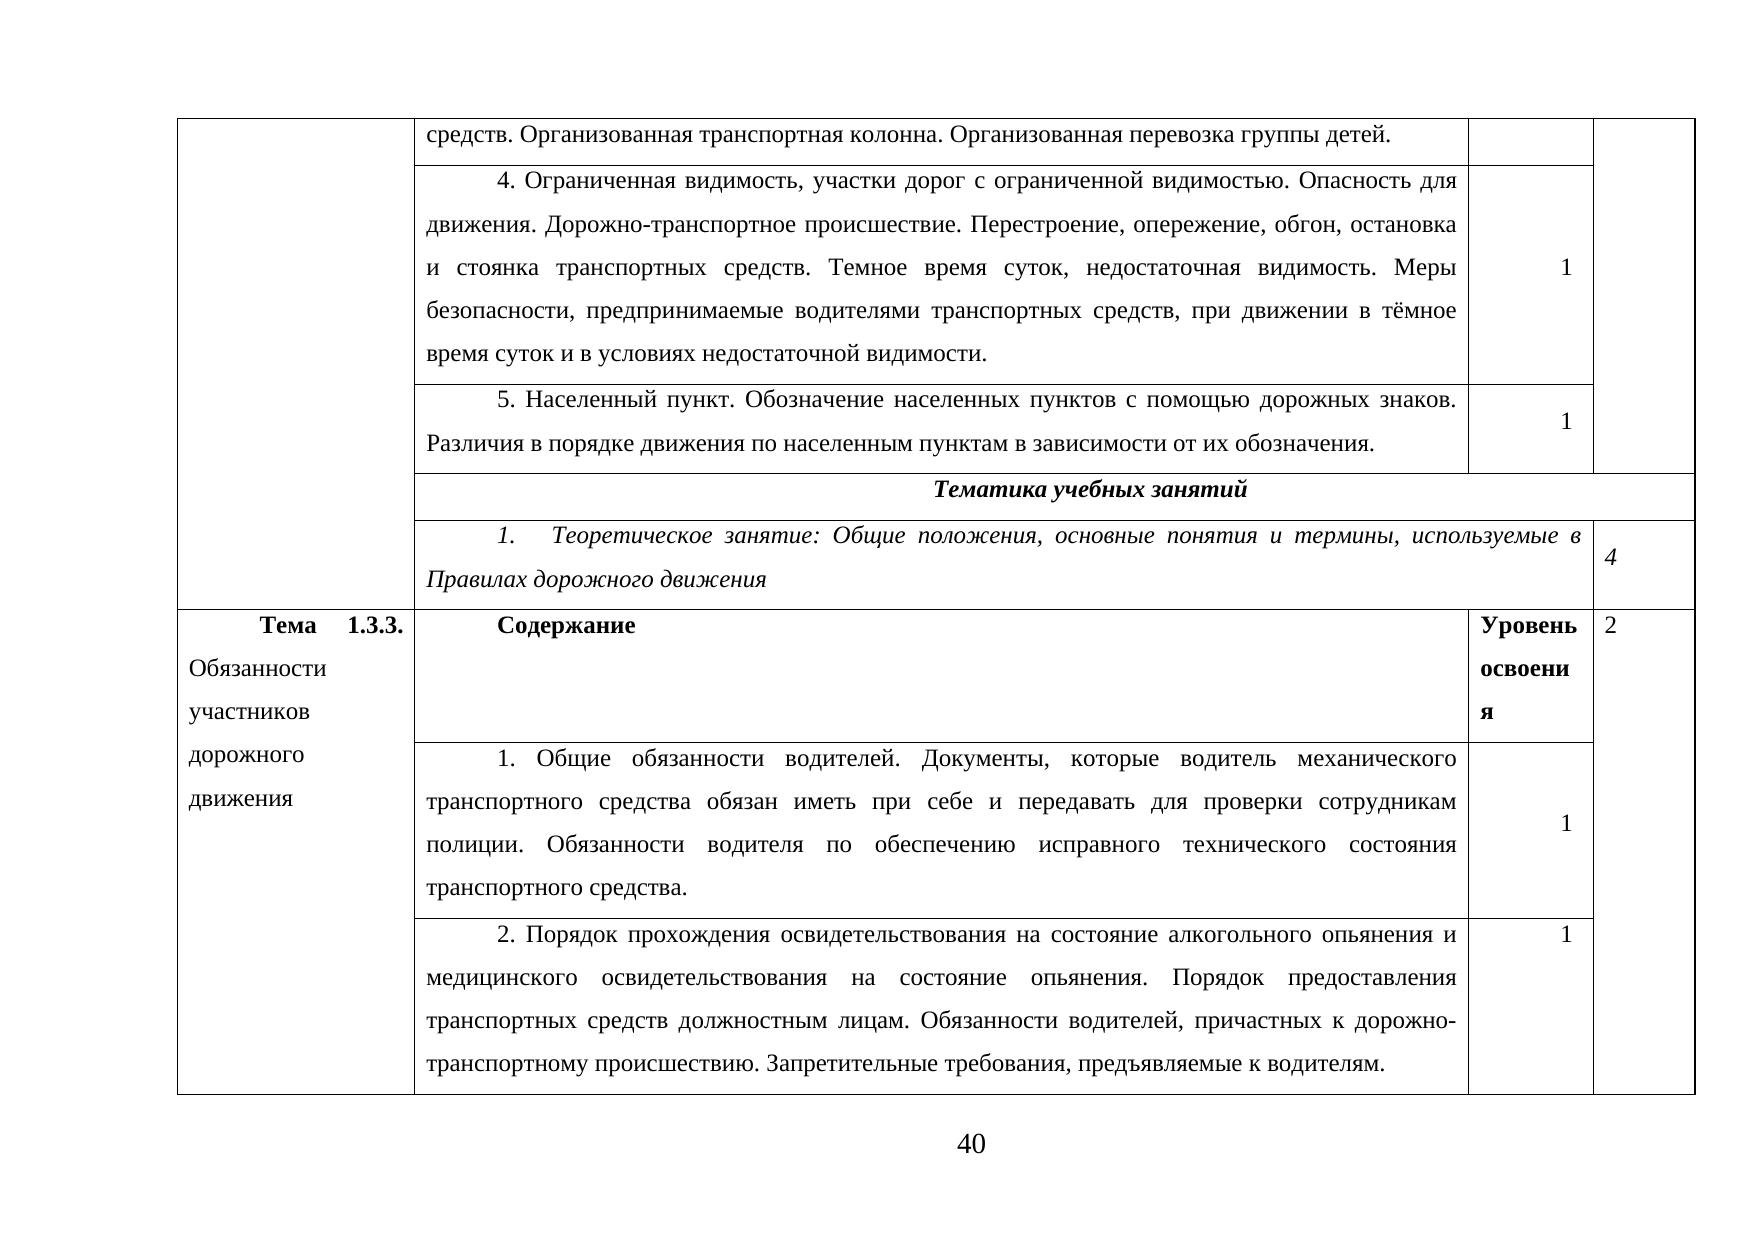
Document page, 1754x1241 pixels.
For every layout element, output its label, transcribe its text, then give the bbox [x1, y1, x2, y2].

table_cell Тематика учебных занятий [415, 474, 1694, 519]
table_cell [415, 119, 1468, 164]
table_cell 4. Ограниченная видимость, участки дорог с ограниченной видимостью. Опасность для движения. Дорожно-транспортное происшествие. Перестроение, опережение, обгон, остановка и стоянка транспортных средств. Темное время суток, недостаточная видимость. Меры безопасности, предпринимаемые водителями транспортных средств, при движении в тёмное время суток и в условиях недостаточной видимости. [415, 166, 1468, 383]
table_cell 5. Населенный пункт. Обозначение населенных пунктов с помощью дорожных знаков. Различия в порядке движения по населенным пунктам в зависимости от их обозначения. [415, 385, 1468, 473]
table_cell 1. Теоретическое занятие: Общие положения, основные понятия и термины, используемые в Правилах дорожного движения [415, 521, 1593, 609]
table_cell 4 [1594, 521, 1694, 609]
table_cell 1 [1469, 119, 1593, 164]
table_cell 2. Порядок прохождения освидетельствования на состояние алкогольного опьянения и медицинского освидетельствования на состояние опьянения. Порядок предоставления транспортных средств должностным лицам. Обязанности водителей, причастных к дорожно-транспортному происшествию. Запретительные требования, предъявляемые к водителям. [415, 919, 1468, 1093]
table_cell 1 [1469, 166, 1593, 383]
table_cell 1 [1469, 385, 1593, 473]
table_cell Уровень освоения [1469, 610, 1593, 742]
table_cell Содержание [415, 610, 1468, 742]
table_cell 2 [1594, 610, 1694, 1093]
table_cell Тема 1.3.3. Обязанности участников дорожного движения [178, 610, 414, 1093]
table_cell 1. Общие обязанности водителей. Документы, которые водитель механического транспортного средства обязан иметь при себе и передавать для проверки сотрудникам полиции. Обязанности водителя по обеспечению исправного технического состояния транспортного средства. [415, 743, 1468, 918]
table_cell 1 [1469, 743, 1593, 918]
table_cell 1 [1469, 919, 1593, 1093]
